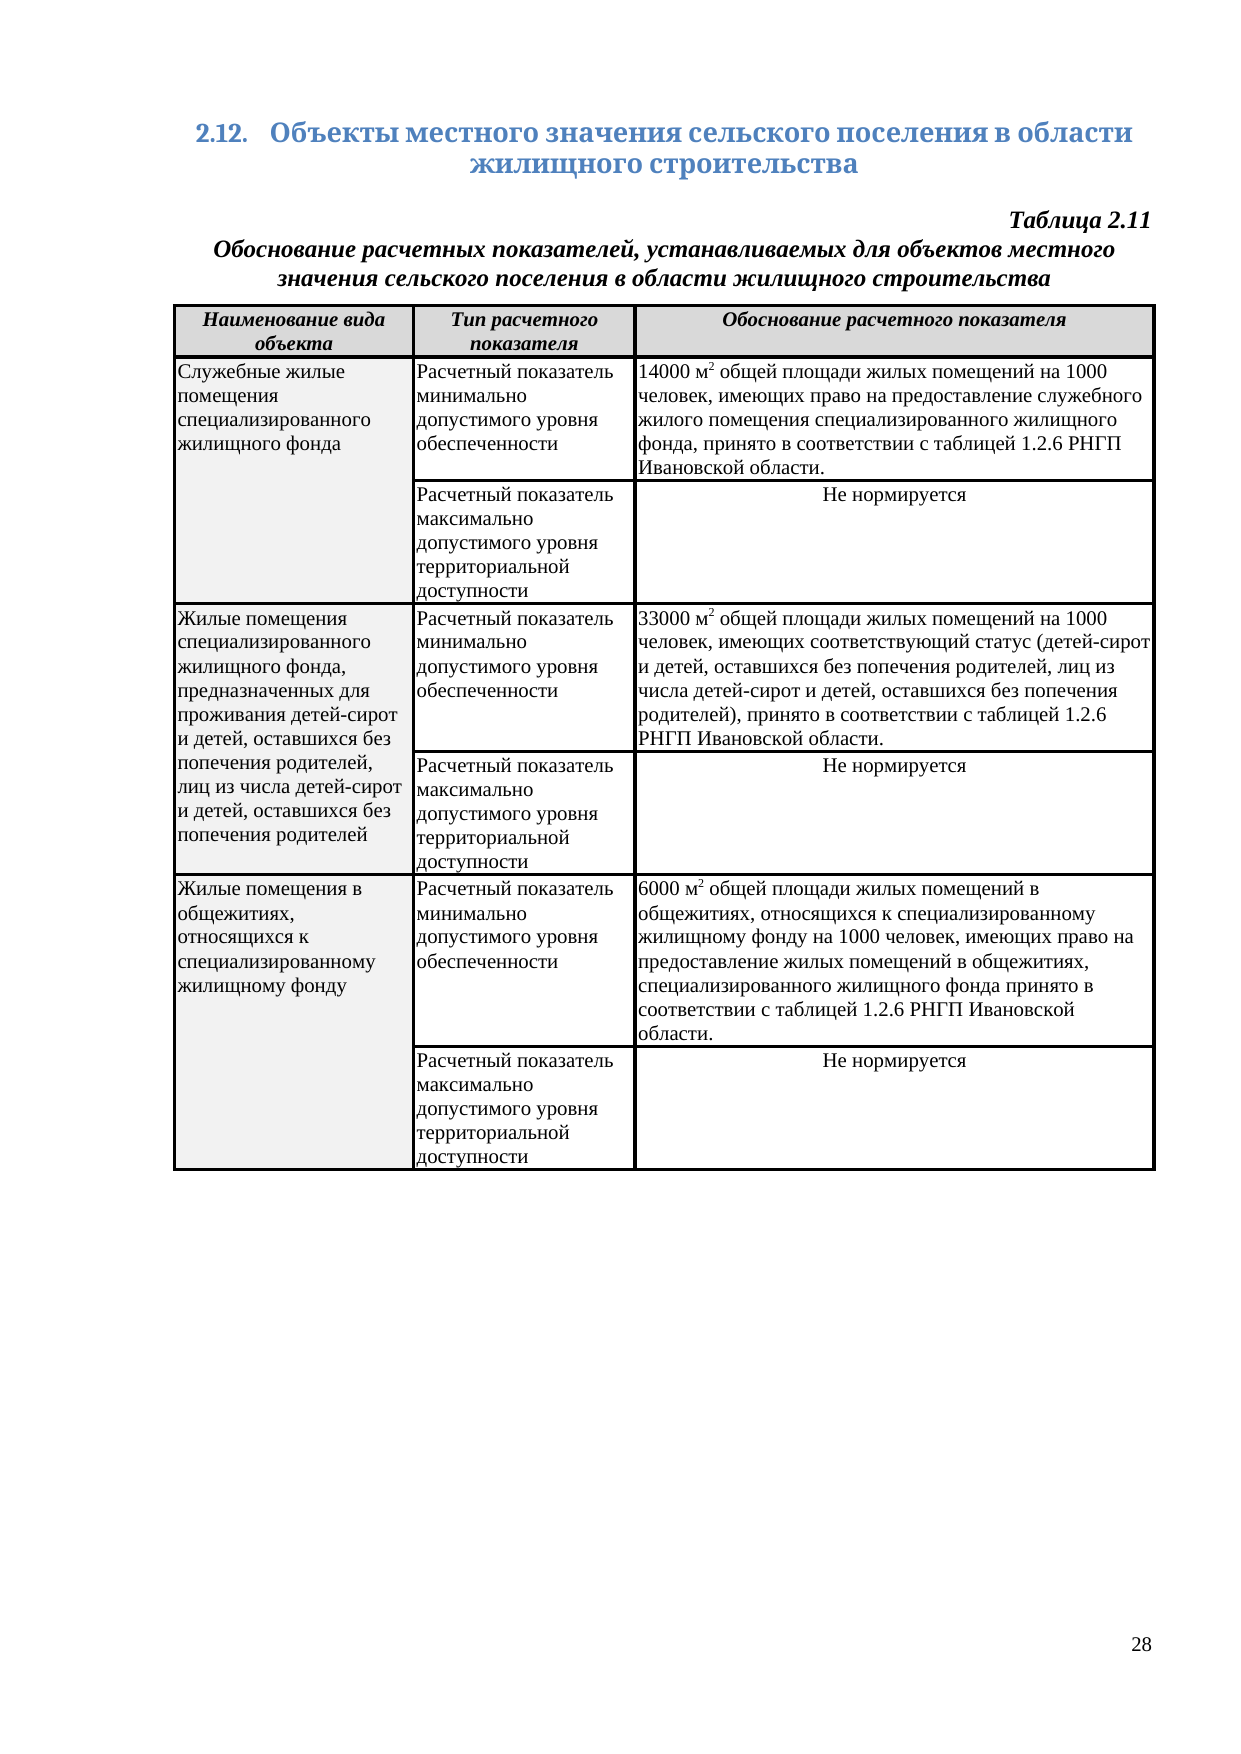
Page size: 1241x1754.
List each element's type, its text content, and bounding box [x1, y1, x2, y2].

table_cell Жилые помещения специализированного жилищного фонда, предназначенных для проживания детей-сирот и детей, оставшихся без попечения родителей, лиц из числа детей-сирот и детей, оставшихся без попечения родителей [176, 605, 412, 873]
table_cell 6000 м2 общей площади жилых помещений в общежитиях, относящихся к специализированному жилищному фонду на 1000 человек, имеющих право на предоставление жилых помещений в общежитиях, специализированного жилищного фонда принято в соответствии с таблицей 1.2.6 РНГП Ивановской области. [637, 876, 1152, 1045]
table_header Обоснование расчетного показателя [637, 307, 1152, 355]
table_cell Не нормируется [637, 1048, 1152, 1168]
table_cell Не нормируется [637, 482, 1152, 602]
subtitle Объекты местного значения сельского поселения в области жилищного строительства [177, 118, 1152, 180]
text Обоснование расчетных показателей, устанавливаемых для объектов местного значения сельского поселения в области жилищного строительства [177, 234, 1152, 292]
table_cell Служебные жилые помещения специализированного жилищного фонда [176, 359, 412, 602]
table_cell Расчетный показатель максимально допустимого уровня территориальной доступности [415, 1048, 633, 1168]
table_cell Расчетный показатель минимально допустимого уровня обеспеченности [415, 605, 633, 750]
table_cell Расчетный показатель максимально допустимого уровня территориальной доступности [415, 753, 633, 873]
table_cell 14000 м2 общей площади жилых помещений на 1000 человек, имеющих право на предоставление служебного жилого помещения специализированного жилищного фонда, принято в соответствии с таблицей 1.2.6 РНГП Ивановской области. [637, 359, 1152, 479]
table_header Тип расчетного показателя [415, 307, 633, 355]
table_cell Не нормируется [637, 753, 1152, 873]
table_header Наименование вида объекта [176, 307, 412, 355]
table_cell Расчетный показатель максимально допустимого уровня территориальной доступности [415, 482, 633, 602]
table_cell Расчетный показатель минимально допустимого уровня обеспеченности [415, 359, 633, 479]
table_cell Жилые помещения в общежитиях, относящихся к специализированному жилищному фонду [176, 876, 412, 1168]
table_cell Расчетный показатель минимально допустимого уровня обеспеченности [415, 876, 633, 1045]
table_cell 33000 м2 общей площади жилых помещений на 1000 человек, имеющих соответствующий статус (детей-сирот и детей, оставшихся без попечения родителей, лиц из числа детей-сирот и детей, оставшихся без попечения родителей), принято в соответствии с таблицей 1.2.6 РНГП Ивановской области. [637, 605, 1152, 750]
text Таблица 2.11 [177, 205, 1152, 234]
